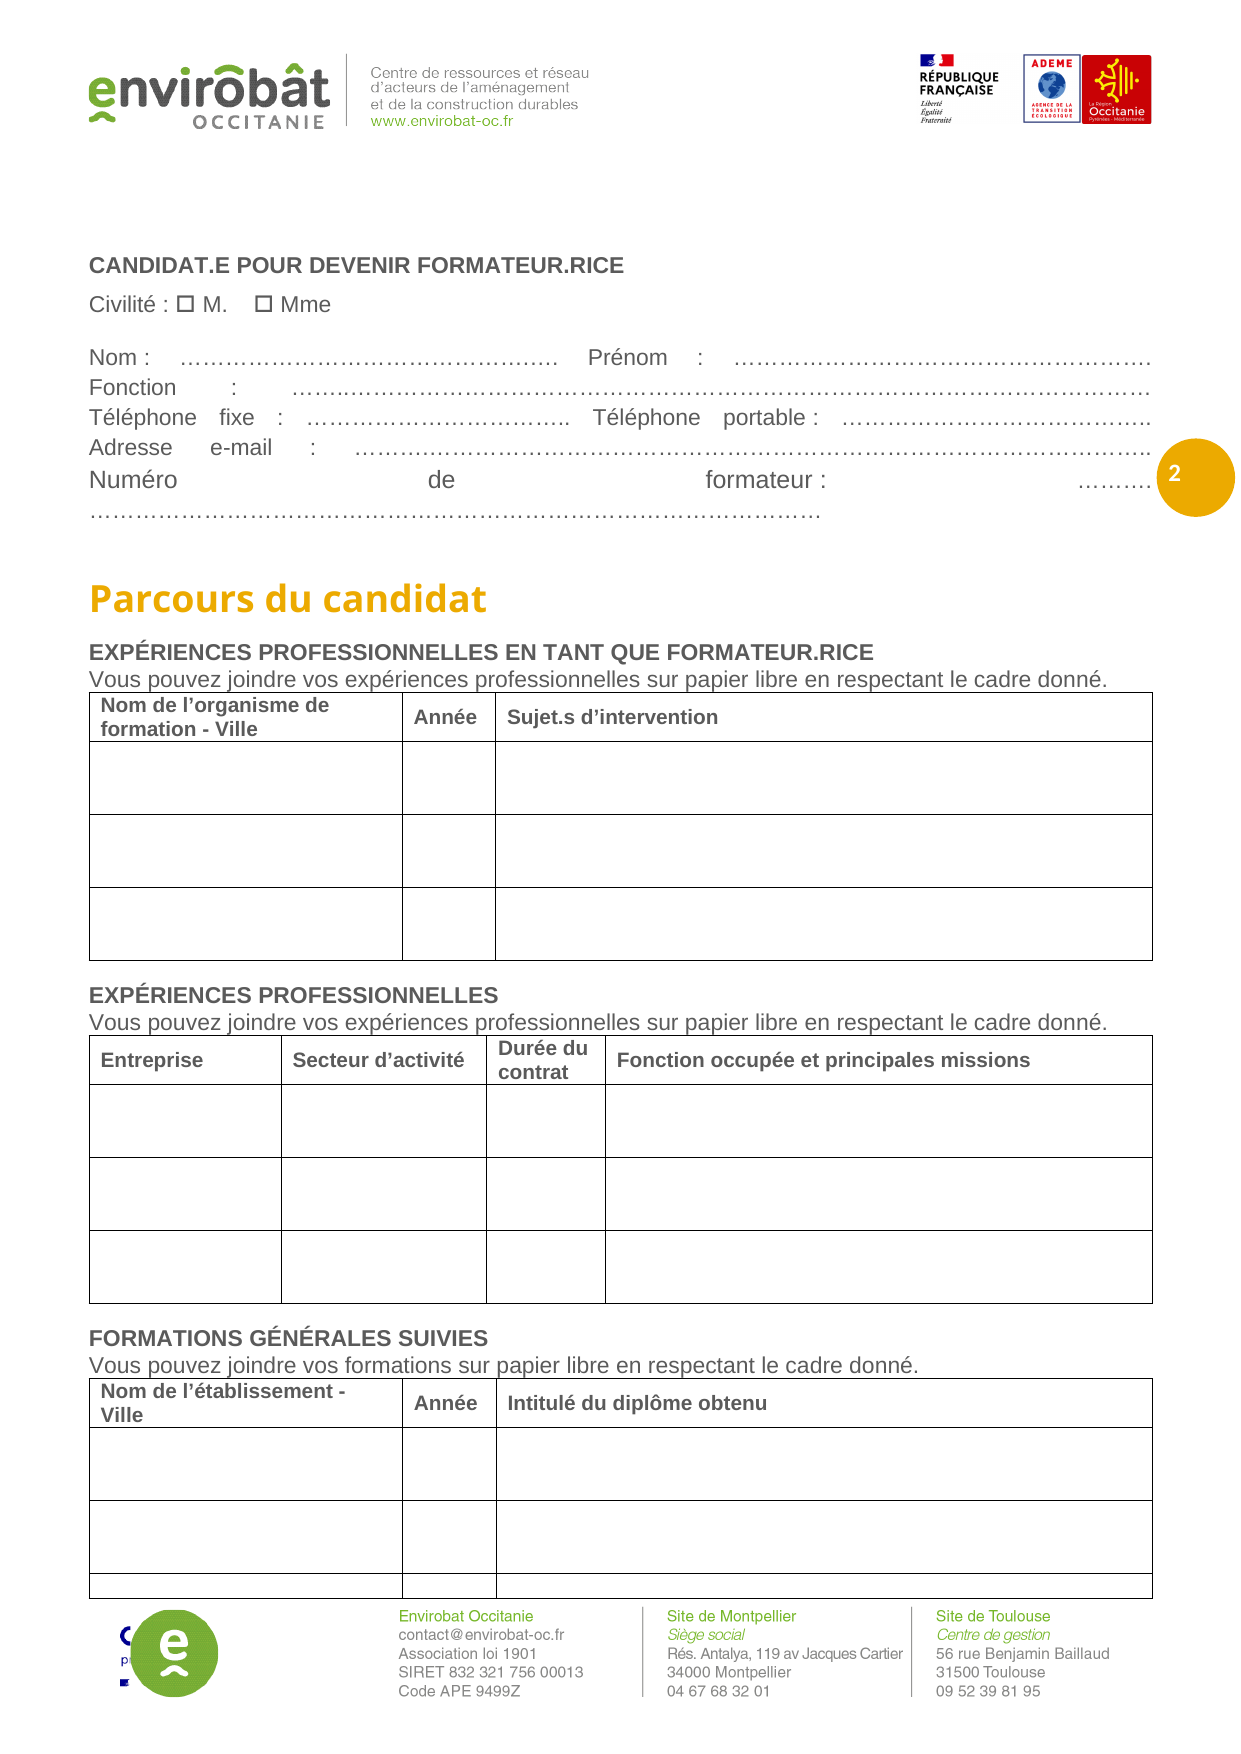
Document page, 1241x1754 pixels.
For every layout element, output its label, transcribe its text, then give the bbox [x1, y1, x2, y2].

table_header Nom de l’établissement - Ville [90, 1379, 402, 1427]
text Civilité : M. Mme [89, 291, 1152, 318]
table_header Intitulé du diplôme obtenu [497, 1379, 1152, 1427]
table_header Sujet.s d’intervention [496, 693, 1152, 741]
table_cell [606, 1231, 1152, 1303]
picture [915, 53, 1152, 124]
table_cell [90, 1501, 402, 1573]
table_cell [496, 815, 1152, 887]
table_cell [90, 888, 402, 960]
table_cell [496, 888, 1152, 960]
table_cell [403, 1574, 496, 1598]
table_cell [497, 1428, 1152, 1500]
table_cell [90, 742, 402, 814]
table_cell [403, 815, 495, 887]
text EXPÉRIENCES PROFESSIONNELLES EN TANT QUE FORMATEUR.RICE [89, 639, 1152, 666]
text CANDIDAT.E POUR DEVENIR FORMATEUR.RICE [89, 252, 1152, 278]
table_cell [90, 815, 402, 887]
table_cell [497, 1574, 1152, 1598]
table_cell [403, 888, 495, 960]
text FORMATIONS GÉNÉRALES SUIVIES [89, 1325, 1152, 1352]
table_header Entreprise [90, 1036, 281, 1084]
table_cell [403, 1501, 496, 1573]
table_header Année [403, 693, 495, 741]
table_header Nom de l’organisme de formation - Ville [90, 693, 402, 741]
text EXPÉRIENCES PROFESSIONNELLES [89, 982, 1152, 1009]
table_header Secteur d’activité [282, 1036, 486, 1084]
text Parcours du candidat [89, 572, 1152, 623]
table_cell [90, 1574, 402, 1598]
table_cell [90, 1085, 281, 1157]
picture [88, 53, 616, 131]
table_cell [90, 1428, 402, 1500]
table_cell [496, 742, 1152, 814]
table_header Année [403, 1379, 496, 1427]
table_cell [90, 1231, 281, 1303]
text Vous pouvez joindre vos expériences professionnelles sur papier libre en respectant le cadre donné. [89, 1009, 1152, 1035]
table_cell [282, 1158, 486, 1230]
table_header Fonction occupée et principales missions [606, 1036, 1152, 1084]
table_cell [606, 1158, 1152, 1230]
picture [100, 1606, 1110, 1706]
text Vous pouvez joindre vos formations sur papier libre en respectant le cadre donné. [89, 1352, 1152, 1378]
table_cell [403, 1428, 496, 1500]
table_cell [282, 1231, 486, 1303]
text Vous pouvez joindre vos expériences professionnelles sur papier libre en respectant le cadre donné. [89, 666, 1152, 692]
text Nom : ……………………………………….…. Prénom : ………………………………………………. Fonction : ……..…………………………………………………………………………………………… Téléphone fixe : …………………………….. Téléphone portable : ………………………………….. Adresse e-mail : ……….………………………………………………………………………………….. Numéro de formateur : ……….…………………………………………………………………………………… [89, 343, 1152, 524]
table_cell [282, 1085, 486, 1157]
table_cell [487, 1158, 605, 1230]
table_cell [497, 1501, 1152, 1573]
table_cell [487, 1085, 605, 1157]
table_cell [606, 1085, 1152, 1157]
table_cell [90, 1158, 281, 1230]
table_header Durée du contrat [487, 1036, 605, 1084]
table_cell [487, 1231, 605, 1303]
table_cell [403, 742, 495, 814]
